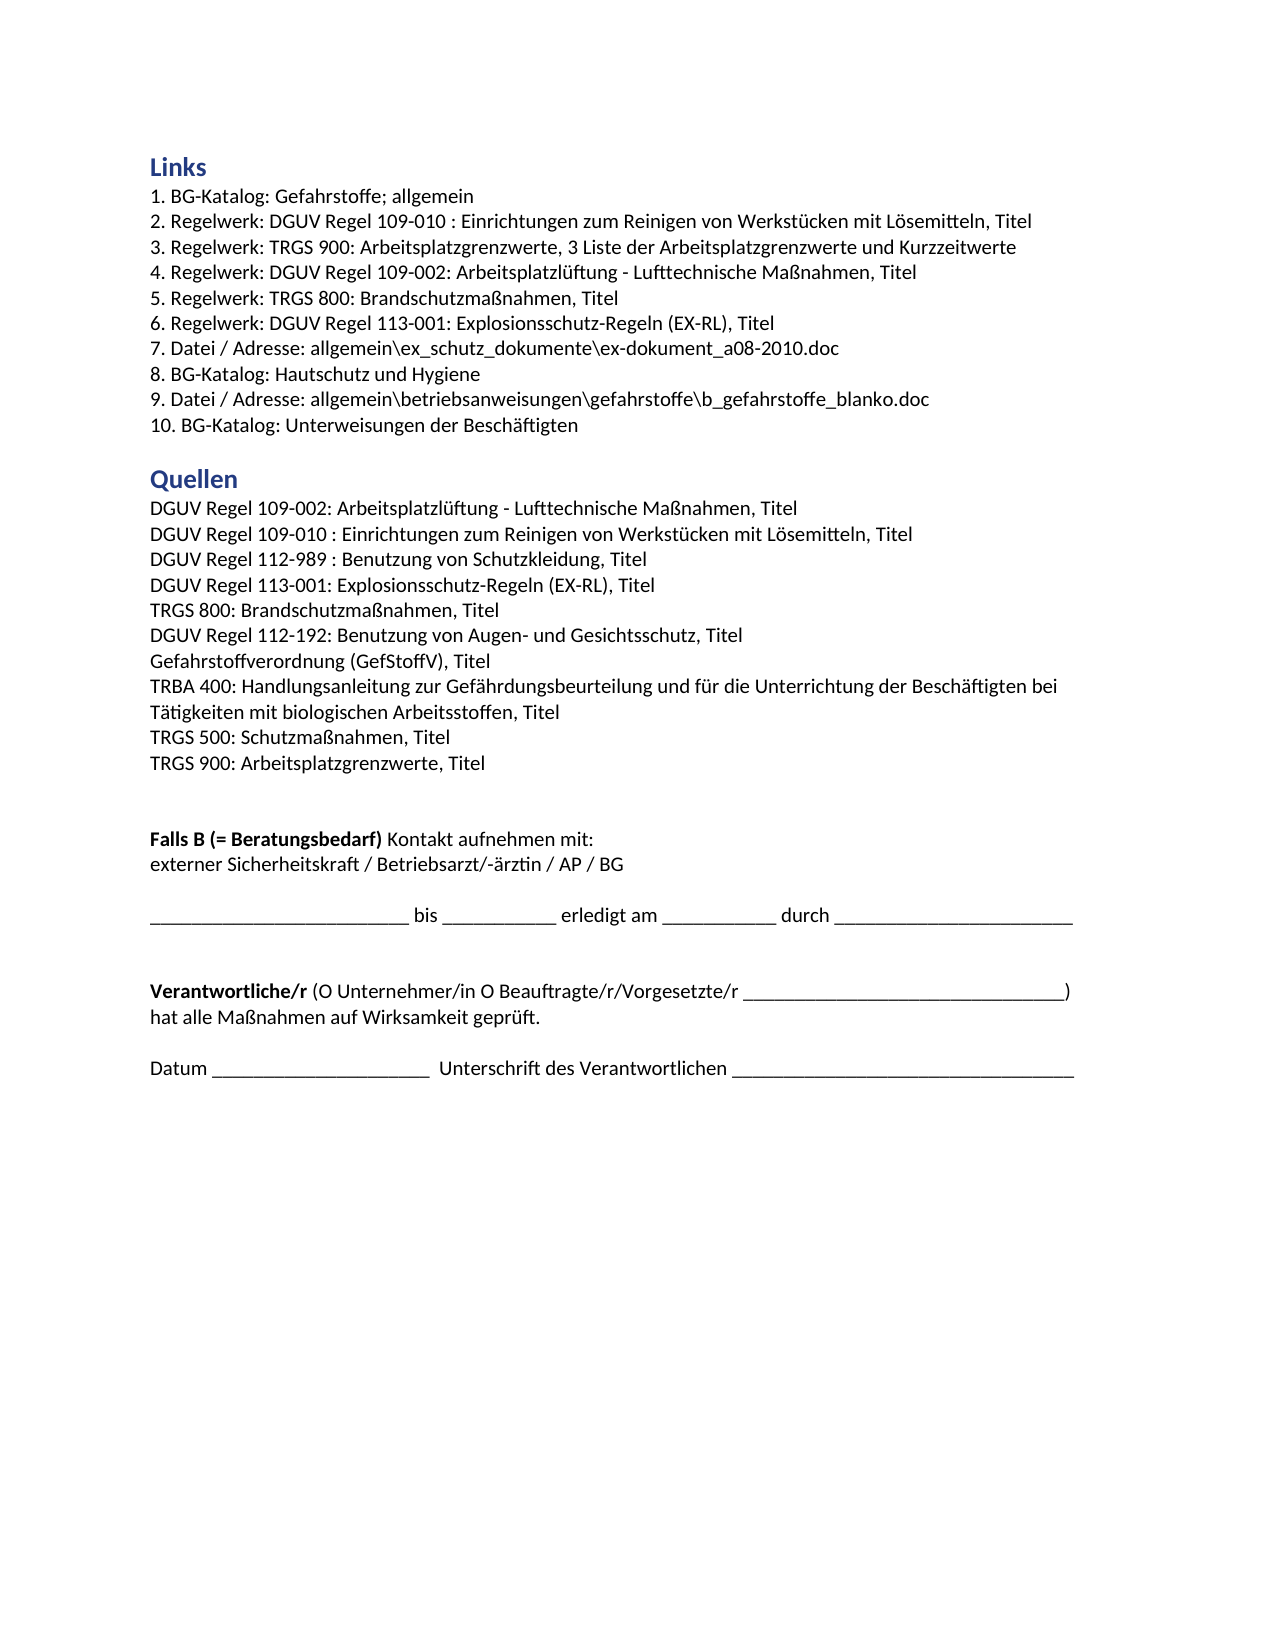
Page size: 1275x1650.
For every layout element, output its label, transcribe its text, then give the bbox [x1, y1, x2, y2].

text 5. Regelwerk: TRGS 800: Brandschutzmaßnahmen, Titel [150, 285, 1125, 310]
text TRGS 500: Schutzmaßnahmen, Titel [150, 724, 1125, 750]
text 6. Regelwerk: DGUV Regel 113-001: Explosionsschutz-Regeln (EX-RL), Titel [150, 310, 1125, 336]
text 7. Datei / Adresse: allgemein\ex_schutz_dokumente\ex-dokument_a08-2010.doc [150, 336, 1125, 361]
text TRGS 800: Brandschutzmaßnahmen, Titel [150, 597, 1125, 623]
text DGUV Regel 109-010 : Einrichtungen zum Reinigen von Werkstücken mit Lösemitteln, Titel [150, 521, 1125, 546]
text TRBA 400: Handlungsanleitung zur Gefährdungsbeurteilung und für die Unterrichtung der Beschäftigten bei Tätigkeiten mit biologischen Arbeitsstoffen, Titel [150, 673, 1125, 724]
text Falls B (= Beratungsbedarf) Kontakt aufnehmen mit: [150, 826, 1125, 851]
text TRGS 900: Arbeitsplatzgrenzwerte, Titel [150, 750, 1125, 775]
text DGUV Regel 113-001: Explosionsschutz-Regeln (EX-RL), Titel [150, 572, 1125, 597]
subtitle Quellen [150, 463, 1125, 496]
text 3. Regelwerk: TRGS 900: Arbeitsplatzgrenzwerte, 3 Liste der Arbeitsplatzgrenzwerte und Kurzzeitwerte [150, 234, 1125, 259]
subtitle Links [150, 150, 1125, 183]
text 4. Regelwerk: DGUV Regel 109-002: Arbeitsplatzlüftung - Lufttechnische Maßnahmen, Titel [150, 259, 1125, 285]
text hat alle Maßnahmen auf Wirksamkeit geprüft. [150, 1004, 1125, 1029]
text Verantwortliche/r (O Unternehmer/in O Beauftragte/r/Vorgesetzte/r _______________________________) [150, 978, 1125, 1004]
text 1. BG-Katalog: Gefahrstoffe; allgemein [150, 183, 1125, 208]
text Datum _____________________ Unterschrift des Verantwortlichen _________________________________ [150, 1055, 1125, 1080]
text DGUV Regel 112-989 : Benutzung von Schutzkleidung, Titel [150, 546, 1125, 572]
text 8. BG-Katalog: Hautschutz und Hygiene [150, 361, 1125, 386]
text 2. Regelwerk: DGUV Regel 109-010 : Einrichtungen zum Reinigen von Werkstücken mit Lösemitteln, Titel [150, 208, 1125, 234]
text 10. BG-Katalog: Unterweisungen der Beschäftigten [150, 412, 1125, 437]
text 9. Datei / Adresse: allgemein\betriebsanweisungen\gefahrstoffe\b_gefahrstoffe_blanko.doc [150, 386, 1125, 412]
text externer Sicherheitskraft / Betriebsarzt/-ärztin / AP / BG [150, 851, 1125, 877]
text DGUV Regel 112-192: Benutzung von Augen- und Gesichtsschutz, Titel [150, 623, 1125, 648]
text DGUV Regel 109-002: Arbeitsplatzlüftung - Lufttechnische Maßnahmen, Titel [150, 496, 1125, 521]
text _________________________ bis ___________ erledigt am ___________ durch _______________________ [150, 902, 1125, 928]
text Gefahrstoffverordnung (GefStoffV), Titel [150, 648, 1125, 673]
